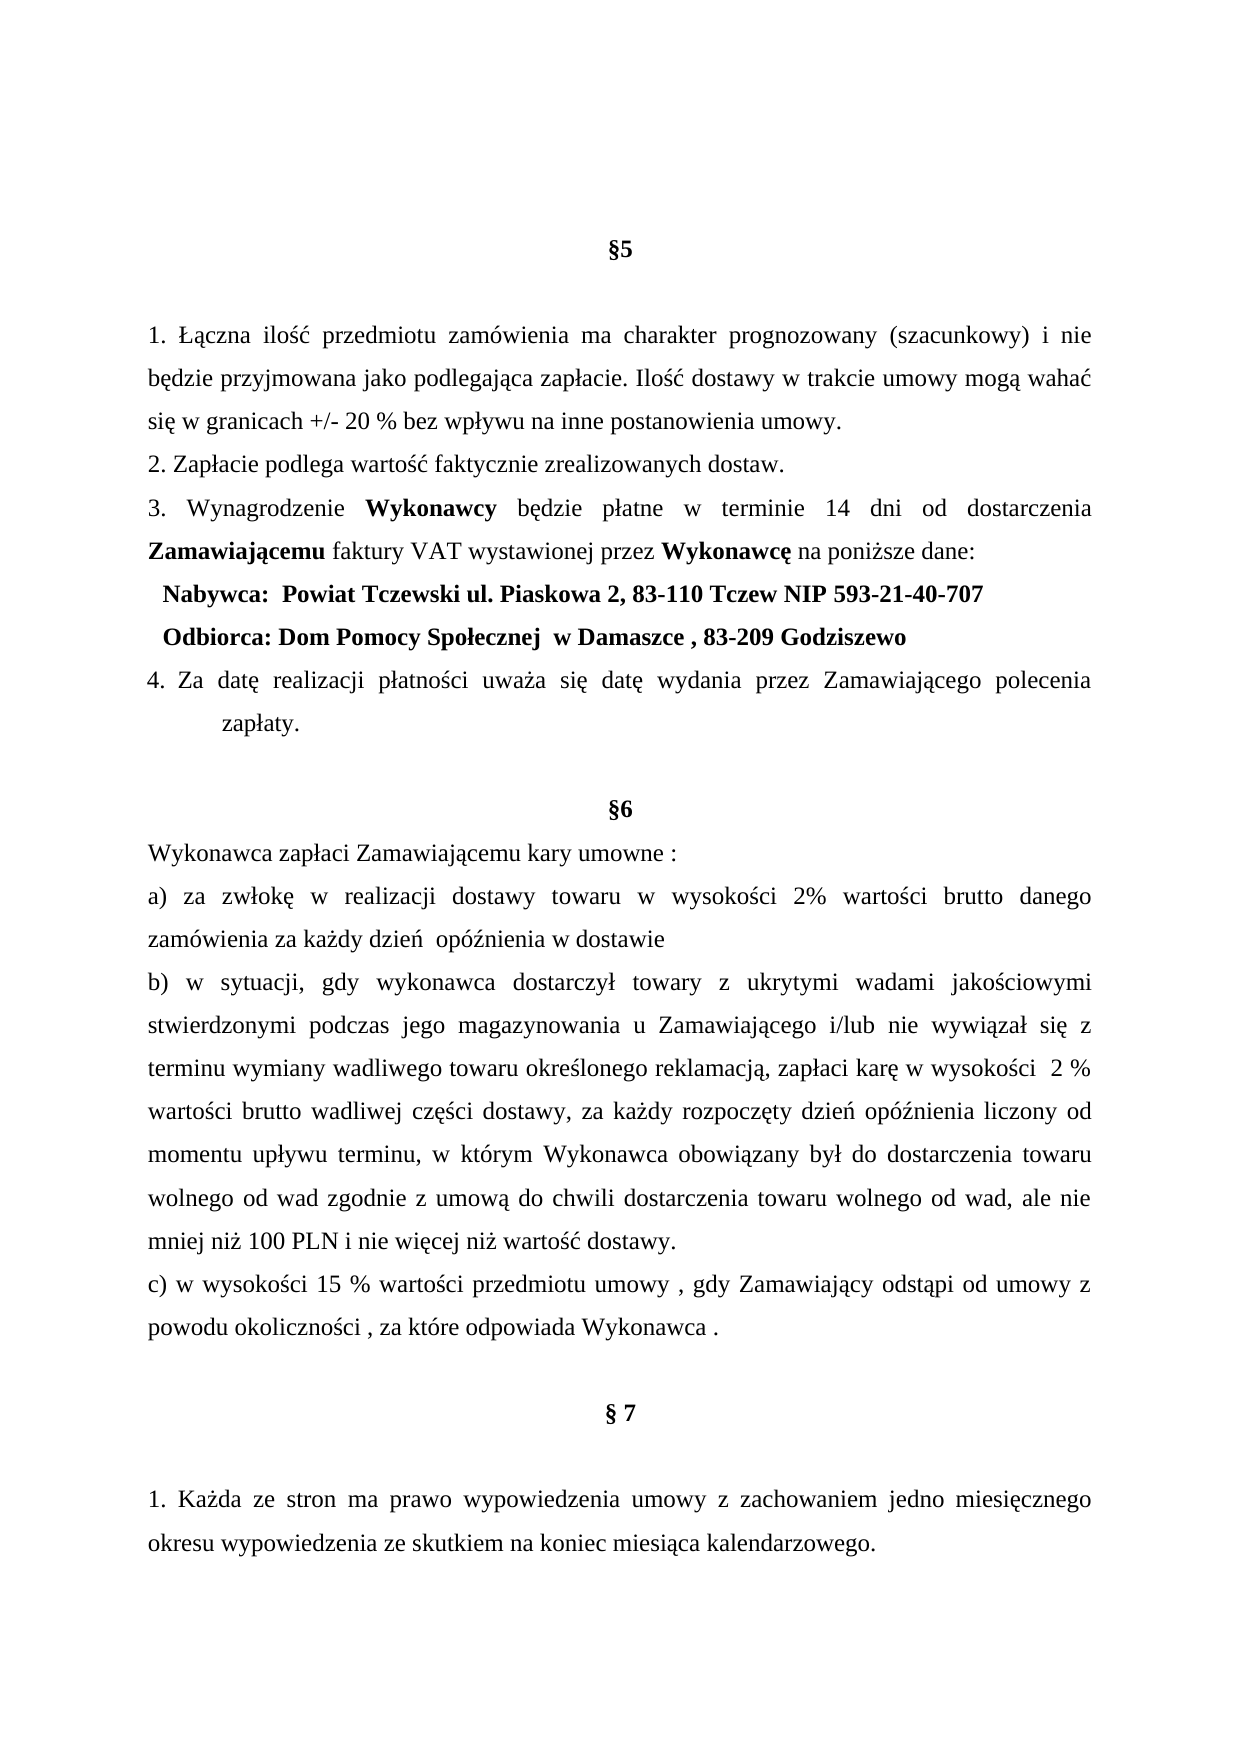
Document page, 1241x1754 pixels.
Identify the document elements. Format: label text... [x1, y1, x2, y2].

text Wykonawca zapłaci Zamawiającemu kary umowne : [148, 838, 1092, 866]
text § 7 [148, 1398, 1092, 1427]
text §6 [148, 794, 1092, 823]
text §5 [148, 234, 1092, 263]
text a) za zwłokę w realizacji dostawy towaru w wysokości 2% wartości brutto danego zamówienia za każdy dzień opóźnienia w dostawie [148, 881, 1092, 953]
text b) w sytuacji, gdy wykonawca dostarczył towary z ukrytymi wadami jakościowymi stwierdzonymi podczas jego magazynowania u Zamawiającego i/lub nie wywiązał się z terminu wymiany wadliwego towaru określonego reklamacją, zapłaci karę w wysokości 2 % wartości brutto wadliwej części dostawy, za każdy rozpoczęty dzień opóźnienia liczony od momentu upływu terminu, w którym Wykonawca obowiązany był do dostarczenia towaru wolnego od wad zgodnie z umową do chwili dostarczenia towaru wolnego od wad, ale nie mniej niż 100 PLN i nie więcej niż wartość dostawy. [148, 967, 1092, 1254]
text Nabywca: Powiat Tczewski ul. Piaskowa 2, 83-110 Tczew NIP 593-21-40-707 [148, 579, 1092, 608]
text 1. Każda ze stron ma prawo wypowiedzenia umowy z zachowaniem jedno miesięcznego okresu wypowiedzenia ze skutkiem na koniec miesiąca kalendarzowego. [148, 1484, 1092, 1556]
text 2. Zapłacie podlega wartość faktycznie zrealizowanych dostaw. [148, 449, 1092, 478]
text 3. Wynagrodzenie Wykonawcy będzie płatne w terminie 14 dni od dostarczenia Zamawiającemu faktury VAT wystawionej przez Wykonawcę na poniższe dane: [148, 493, 1092, 564]
text Odbiorca: Dom Pomocy Społecznej w Damaszce , 83-209 Godziszewo [148, 622, 1092, 651]
text 1. Łączna ilość przedmiotu zamówienia ma charakter prognozowany (szacunkowy) i nie będzie przyjmowana jako podlegająca zapłacie. Ilość dostawy w trakcie umowy mogą wahać się w granicach +/- 20 % bez wpływu na inne postanowienia umowy. [148, 320, 1092, 435]
text c) w wysokości 15 % wartości przedmiotu umowy , gdy Zamawiający odstąpi od umowy z powodu okoliczności , za które odpowiada Wykonawca . [148, 1269, 1092, 1341]
list Za datę realizacji płatności uważa się datę wydania przez Zamawiającego polecenia zapłaty. [147, 665, 1092, 737]
